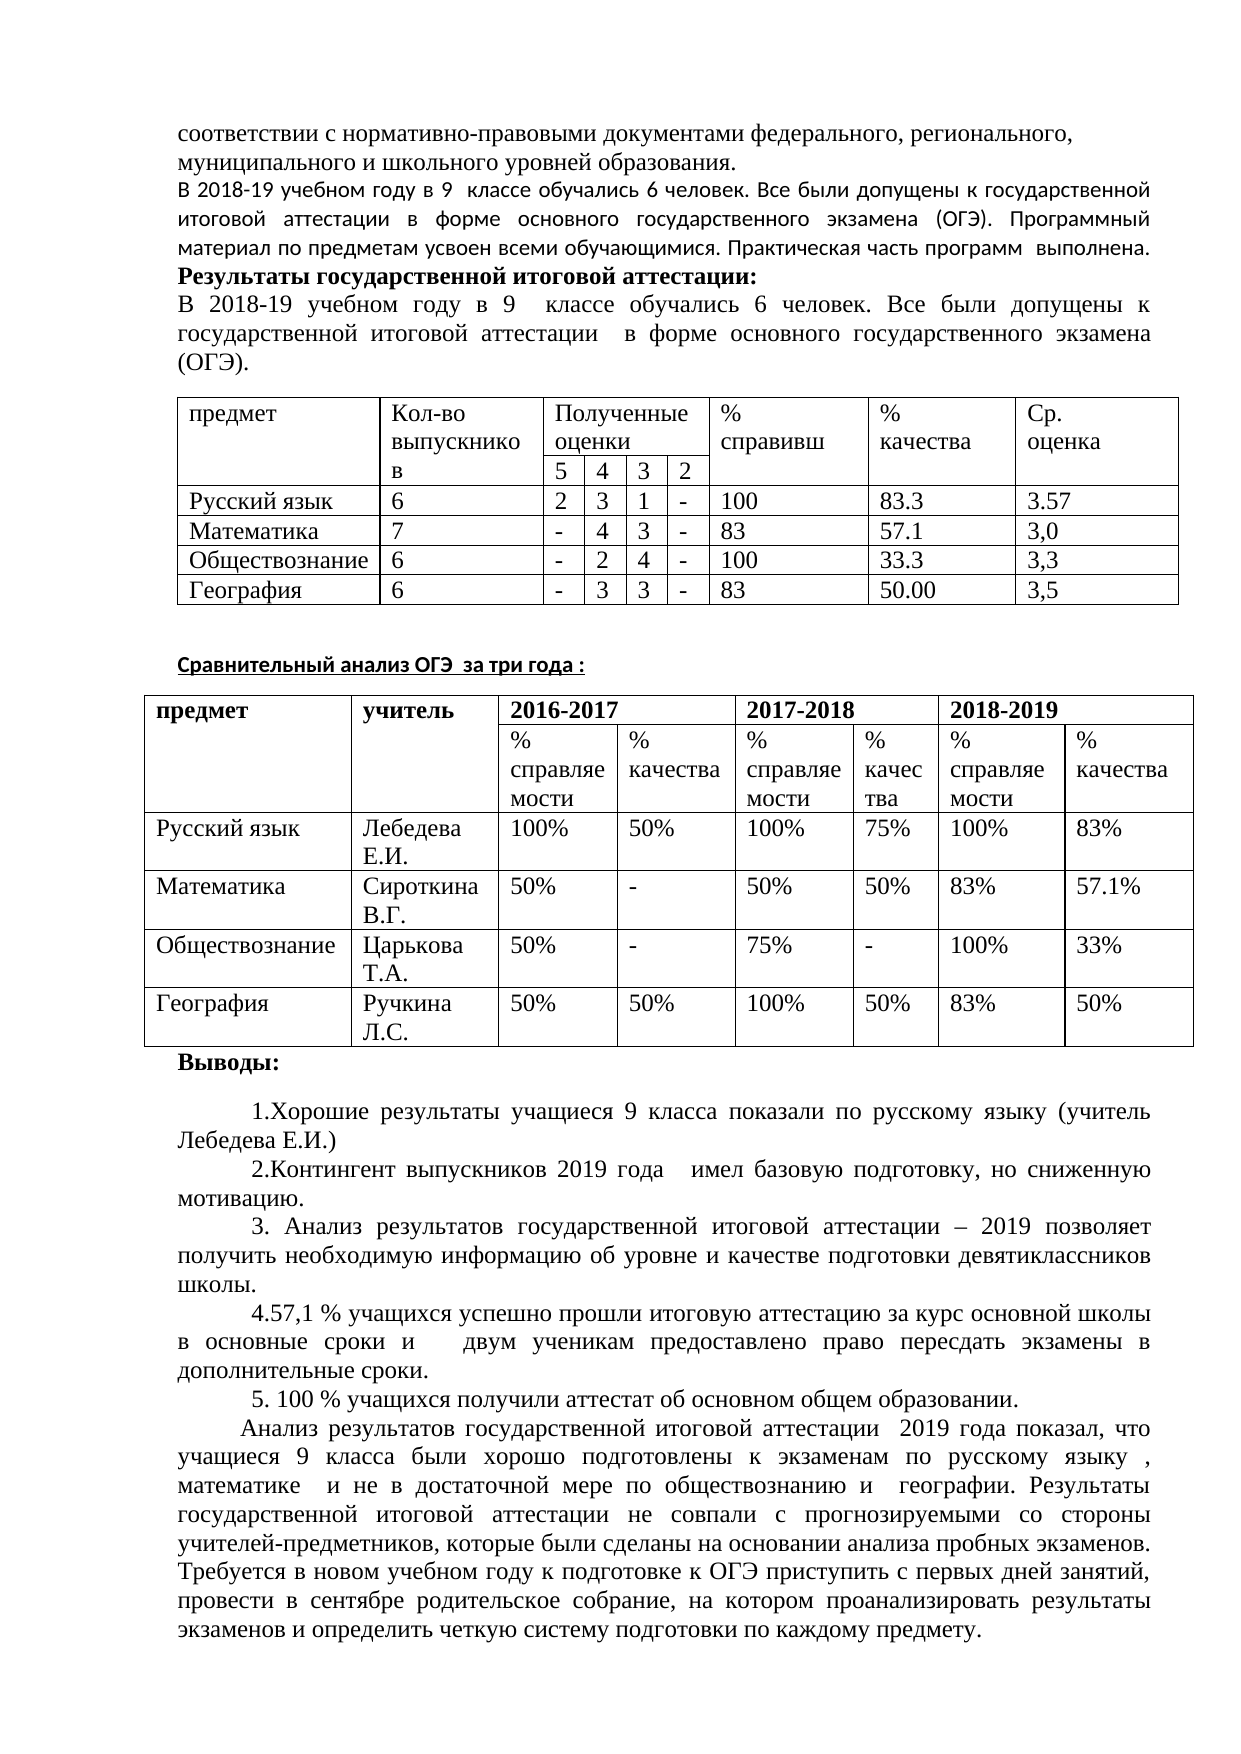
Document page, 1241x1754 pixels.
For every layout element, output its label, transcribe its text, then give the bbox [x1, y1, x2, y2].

table_cell 100 [710, 546, 868, 574]
text Анализ результатов государственной итоговой аттестации 2019 года показал, что учащиеся 9 класса были хорошо подготовлены к экзаменам по русскому языку , математике и не в достаточной мере по обществознанию и географии. Результаты государственной итоговой аттестации не совпали с прогнозируемыми со стороны учителей-предметников, которые были сделаны на основании анализа пробных экзаменов. Требуется в новом учебном году к подготовке к ОГЭ приступить с первых дней занятий, провести в сентябре родительское собрание, на котором проанализировать результаты экзаменов и определить четкую систему подготовки по каждому предмету. [177, 1413, 1152, 1643]
table_cell Математика [178, 516, 379, 544]
text 1.Хорошие результаты учащиеся 9 класса показали по русскому языку (учитель Лебедева Е.И.) [177, 1096, 1152, 1154]
table_cell Русский язык [145, 813, 351, 870]
table_header % справивш [710, 398, 868, 485]
table_cell 50% [499, 871, 617, 929]
table_cell 83% [1066, 813, 1193, 870]
table_cell - [618, 871, 735, 929]
table_cell 50% [618, 813, 735, 870]
table_cell Русский язык [178, 486, 379, 515]
table_cell Ручкина Л.С. [352, 988, 498, 1046]
text Сравнительный анализ ОГЭ за три года : [177, 650, 1190, 678]
table_cell 100% [499, 813, 617, 870]
table_cell 83 [710, 516, 868, 544]
table_cell 83.3 [869, 486, 1015, 515]
text 2.Контингент выпускников 2019 года имел базовую подготовку, но сниженную мотивацию. [177, 1154, 1152, 1211]
table_header Ср. оценка [1016, 398, 1178, 485]
table_cell - [668, 546, 709, 574]
table_header учитель [352, 696, 498, 812]
table_cell - [668, 486, 709, 515]
table_cell 100% [939, 930, 1064, 987]
table_cell - [544, 575, 584, 604]
table_header 2016-2017 [499, 696, 735, 724]
text В 2018-19 учебном году в 9 классе обучались 6 человек. Все были допущены к государственной итоговой аттестации в форме основного государственного экзамена (ОГЭ). Программный материал по предметам усвоен всеми обучающимися. Практическая часть программ выполнена. Результаты государственной итоговой аттестации: [177, 176, 1152, 289]
table_cell 50% [736, 871, 853, 929]
table_header 2017-2018 [736, 696, 938, 724]
table_header Кол-во выпускников [381, 398, 543, 485]
table_cell - [668, 575, 709, 604]
table_cell 50% [854, 871, 938, 929]
table_header предмет [178, 398, 379, 485]
text 5. 100 % учащихся получили аттестат об основном общем образовании. [177, 1384, 1152, 1413]
table_cell 57.1% [1066, 871, 1193, 929]
table_cell География [145, 988, 351, 1046]
table_cell 3,5 [1016, 575, 1178, 604]
table_cell 100% [736, 813, 853, 870]
text 3. Анализ результатов государственной итоговой аттестации – 2019 позволяет получить необходимую информацию об уровне и качестве подготовки девятиклассников школы. [177, 1211, 1152, 1298]
table_cell 50% [499, 930, 617, 987]
table_cell % справляемости [499, 725, 617, 812]
table_cell 3 [627, 516, 667, 544]
table_cell Обществознание [178, 546, 379, 574]
table_cell % справляемости [736, 725, 853, 812]
table_cell 100% [736, 988, 853, 1046]
table_cell 75% [854, 813, 938, 870]
table_cell 3,0 [1016, 516, 1178, 544]
table_cell Царькова Т.А. [352, 930, 498, 987]
table_header Полученные оценки [544, 398, 709, 455]
table_cell География [178, 575, 379, 604]
table_cell 100% [939, 813, 1064, 870]
table_cell 2 [544, 486, 584, 515]
table_cell 6 [381, 486, 543, 515]
table_cell 1 [627, 486, 667, 515]
table_cell 3 [627, 456, 667, 485]
table_cell - [668, 516, 709, 544]
table_cell 3 [585, 575, 626, 604]
table_cell Сироткина В.Г. [352, 871, 498, 929]
table_cell 83% [939, 988, 1064, 1046]
table_cell 4 [585, 516, 626, 544]
table_cell % качества [1066, 725, 1193, 812]
table_cell 50% [618, 988, 735, 1046]
table_cell 33% [1066, 930, 1193, 987]
table_cell % качества [618, 725, 735, 812]
table_cell 33.3 [869, 546, 1015, 574]
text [177, 118, 1152, 176]
table_cell - [544, 516, 584, 544]
table_cell 50% [854, 988, 938, 1046]
table_cell Математика [145, 871, 351, 929]
table_cell 3 [585, 486, 626, 515]
table_header % качества [869, 398, 1015, 485]
table_cell 6 [381, 575, 543, 604]
table_cell 50.00 [869, 575, 1015, 604]
table_cell - [854, 930, 938, 987]
table_cell 3.57 [1016, 486, 1178, 515]
table_cell 5 [544, 456, 584, 485]
table_header предмет [145, 696, 351, 812]
table_cell 7 [381, 516, 543, 544]
text Выводы: [177, 1047, 1152, 1076]
table_cell 57.1 [869, 516, 1015, 544]
table_cell 4 [627, 546, 667, 574]
table_cell 2 [585, 546, 626, 574]
text В 2018-19 учебном году в 9 классе обучались 6 человек. Все были допущены к государственной итоговой аттестации в форме основного государственного экзамена (ОГЭ). [177, 289, 1152, 376]
text 4.57,1 % учащихся успешно прошли итоговую аттестацию за курс основной школы в основные сроки и двум ученикам предоставлено право пересдать экзамены в дополнительные сроки. [177, 1298, 1152, 1384]
table_cell 3,3 [1016, 546, 1178, 574]
table_header 2018-2019 [939, 696, 1193, 724]
table_cell 75% [736, 930, 853, 987]
table_cell 100 [710, 486, 868, 515]
table_cell 50% [1066, 988, 1193, 1046]
table_cell - [544, 546, 584, 574]
table_cell 2 [668, 456, 709, 485]
table_cell 3 [627, 575, 667, 604]
table_cell 50% [499, 988, 617, 1046]
table_cell Лебедева Е.И. [352, 813, 498, 870]
table_cell 4 [585, 456, 626, 485]
table_cell 83% [939, 871, 1064, 929]
table_cell % качества [854, 725, 938, 812]
table_cell 6 [381, 546, 543, 574]
table_cell Обществознание [145, 930, 351, 987]
table_cell % справляемости [939, 725, 1064, 812]
table_cell - [618, 930, 735, 987]
table_cell 83 [710, 575, 868, 604]
